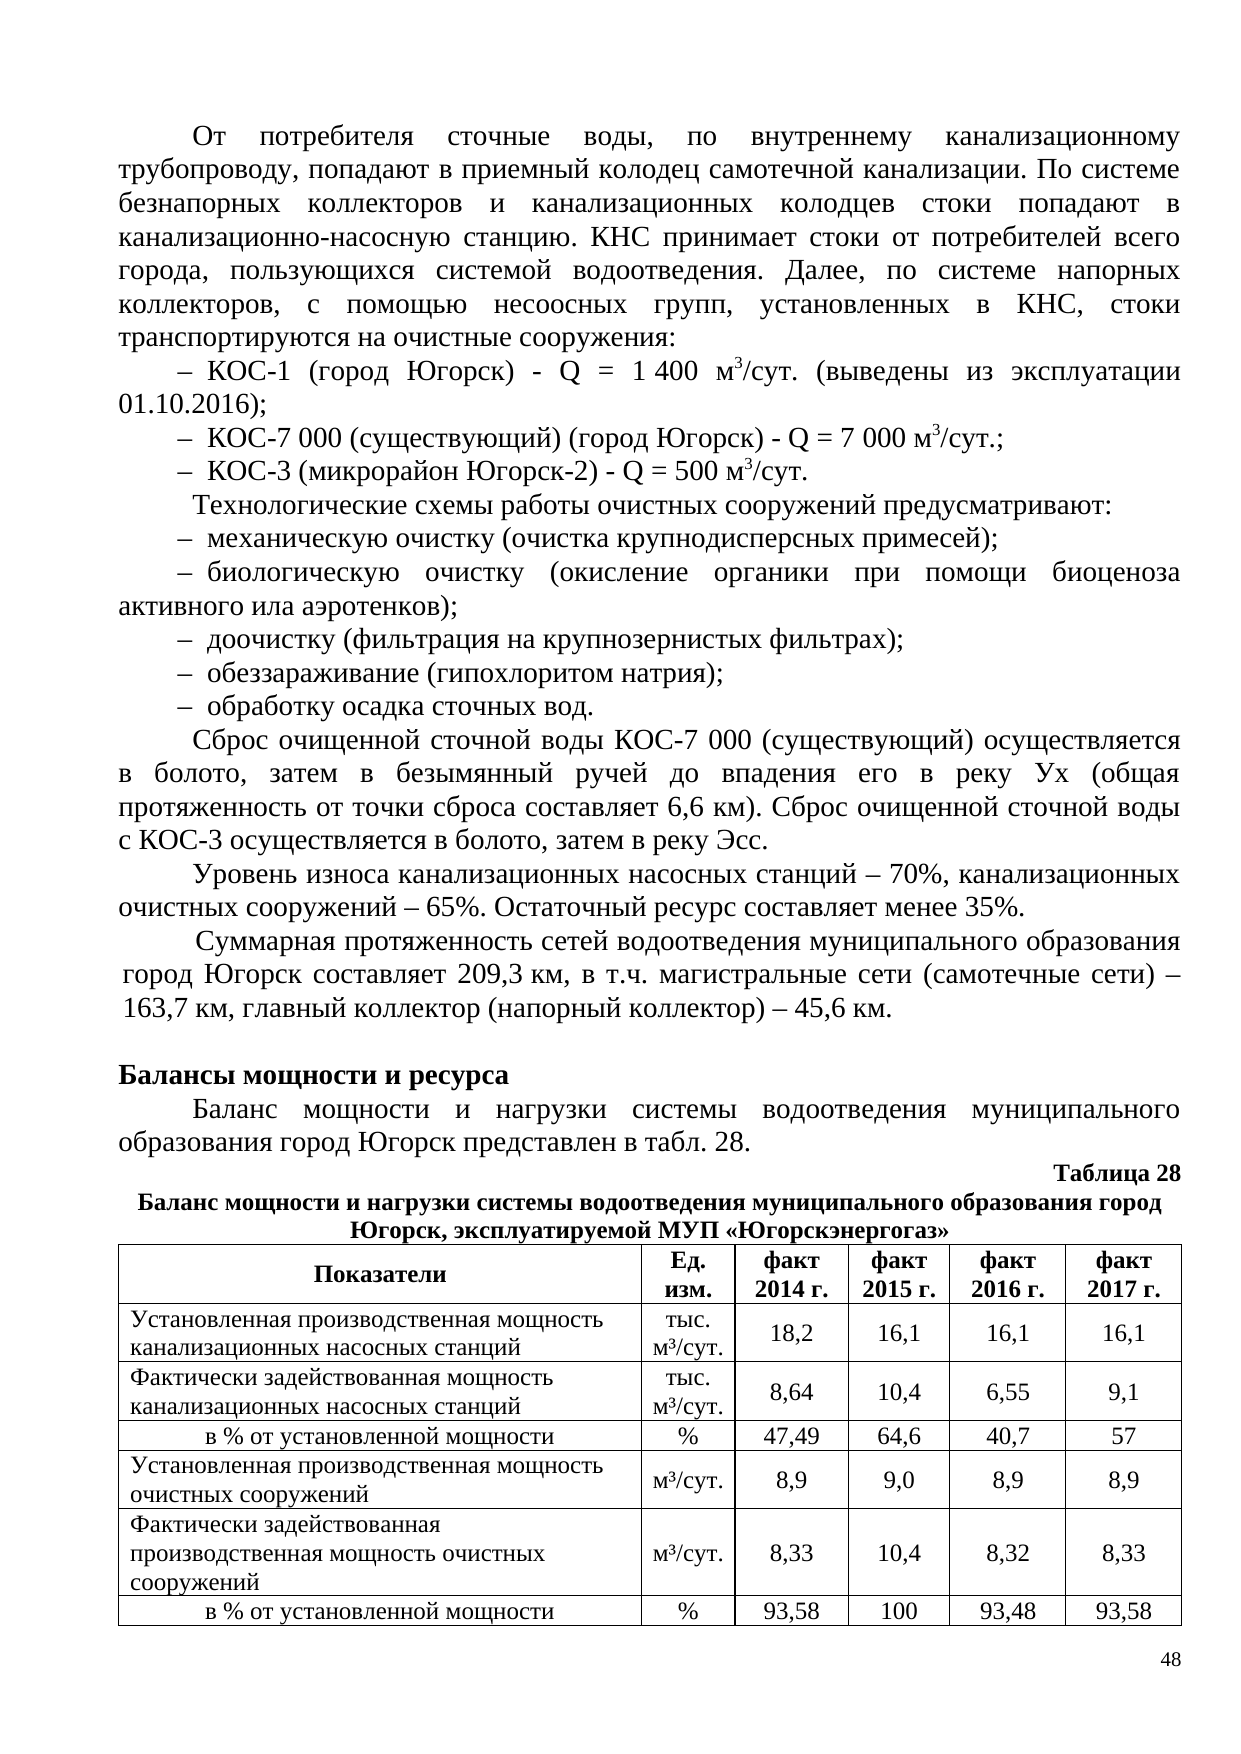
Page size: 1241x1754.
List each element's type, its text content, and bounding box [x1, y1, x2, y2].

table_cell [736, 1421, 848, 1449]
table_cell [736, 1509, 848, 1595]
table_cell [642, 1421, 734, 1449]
text Таблица 28 [118, 1158, 1181, 1187]
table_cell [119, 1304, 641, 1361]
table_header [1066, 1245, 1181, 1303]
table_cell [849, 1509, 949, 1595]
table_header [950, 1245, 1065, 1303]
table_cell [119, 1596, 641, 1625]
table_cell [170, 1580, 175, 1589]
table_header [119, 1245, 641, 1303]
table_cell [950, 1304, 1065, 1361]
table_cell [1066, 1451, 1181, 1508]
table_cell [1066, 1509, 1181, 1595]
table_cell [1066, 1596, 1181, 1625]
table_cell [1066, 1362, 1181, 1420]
text Баланс мощности и нагрузки системы водоотведения муниципального образования город Югорск представлен в табл. 28. [118, 1091, 1181, 1158]
list КОС-1 (город Югорск) - Q = 1 400 м3/сут. (выведены из эксплуатации 01.10.2016); [118, 353, 1181, 420]
list КОС-7 000 (существующий) (город Югорск) - Q = 7 000 м3/сут.; [118, 420, 1181, 453]
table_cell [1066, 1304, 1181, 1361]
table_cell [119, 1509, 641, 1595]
list От потребителя сточные воды, по внутреннему канализационному трубопроводу, попадают в приемный колодец самотечной канализации. По системе безнапорных коллекторов и канализационных колодцев стоки попадают в канализационно-насосную станцию. КНС принимает стоки от потребителей всего города, пользующихся системой водоотведения. Далее, по системе напорных коллекторов, с помощью несоосных групп, установленных в КНС, стоки транспортируются на очистные сооружения: [118, 118, 1181, 353]
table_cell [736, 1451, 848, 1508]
text Уровень износа канализационных насосных станций – 70%, канализационных очистных сооружений – 65%. Остаточный ресурс составляет менее 35%. [118, 856, 1181, 923]
text Сброс очищенной сточной воды КОС-7 000 (существующий) осуществляется в болото, затем в безымянный ручей до впадения его в реку Ух (общая протяженность от точки сброса составляет 6,6 км). Сброс очищенной сточной воды с КОС-3 осуществляется в болото, затем в реку Эсс. [118, 722, 1181, 856]
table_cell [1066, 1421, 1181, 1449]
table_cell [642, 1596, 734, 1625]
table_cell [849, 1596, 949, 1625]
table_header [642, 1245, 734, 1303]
list КОС-3 (микрорайон Югорск-2) - Q = 500 м3/сут. [118, 453, 1181, 487]
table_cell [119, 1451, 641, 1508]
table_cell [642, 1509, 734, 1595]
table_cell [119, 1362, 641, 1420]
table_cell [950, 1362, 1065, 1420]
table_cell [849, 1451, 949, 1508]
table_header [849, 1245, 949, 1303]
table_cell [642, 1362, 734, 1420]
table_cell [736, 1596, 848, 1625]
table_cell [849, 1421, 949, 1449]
list доочистку (фильтрация на крупнозернистых фильтрах); [118, 621, 1181, 655]
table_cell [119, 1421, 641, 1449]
text Балансы мощности и ресурса [118, 1057, 1181, 1091]
list Технологические схемы работы очистных сооружений предусматривают: [118, 487, 1181, 521]
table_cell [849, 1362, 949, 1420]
list обработку осадка сточных вод. [118, 688, 1181, 722]
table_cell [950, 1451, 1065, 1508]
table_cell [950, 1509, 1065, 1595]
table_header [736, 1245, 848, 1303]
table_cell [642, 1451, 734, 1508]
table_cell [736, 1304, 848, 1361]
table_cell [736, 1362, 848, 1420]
list механическую очистку (очистка крупнодисперсных примесей); [118, 521, 1181, 554]
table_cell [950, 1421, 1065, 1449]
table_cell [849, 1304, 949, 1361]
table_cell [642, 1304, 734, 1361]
text Суммарная протяженность сетей водоотведения муниципального образования город Югорск составляет 209,3 км, в т.ч. магистральные сети (самотечные сети) – 163,7 км, главный коллектор (напорный коллектор) – 45,6 км. [122, 923, 1181, 1024]
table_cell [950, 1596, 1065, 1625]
list биологическую очистку (окисление органики при помощи биоценоза активного ила аэротенков); [118, 554, 1181, 621]
list обеззараживание (гипохлоритом натрия); [118, 655, 1181, 688]
text Баланс мощности и нагрузки системы водоотведения муниципального образования город Югорск, эксплуатируемой МУП «Югорскэнергогаз» [118, 1187, 1181, 1244]
